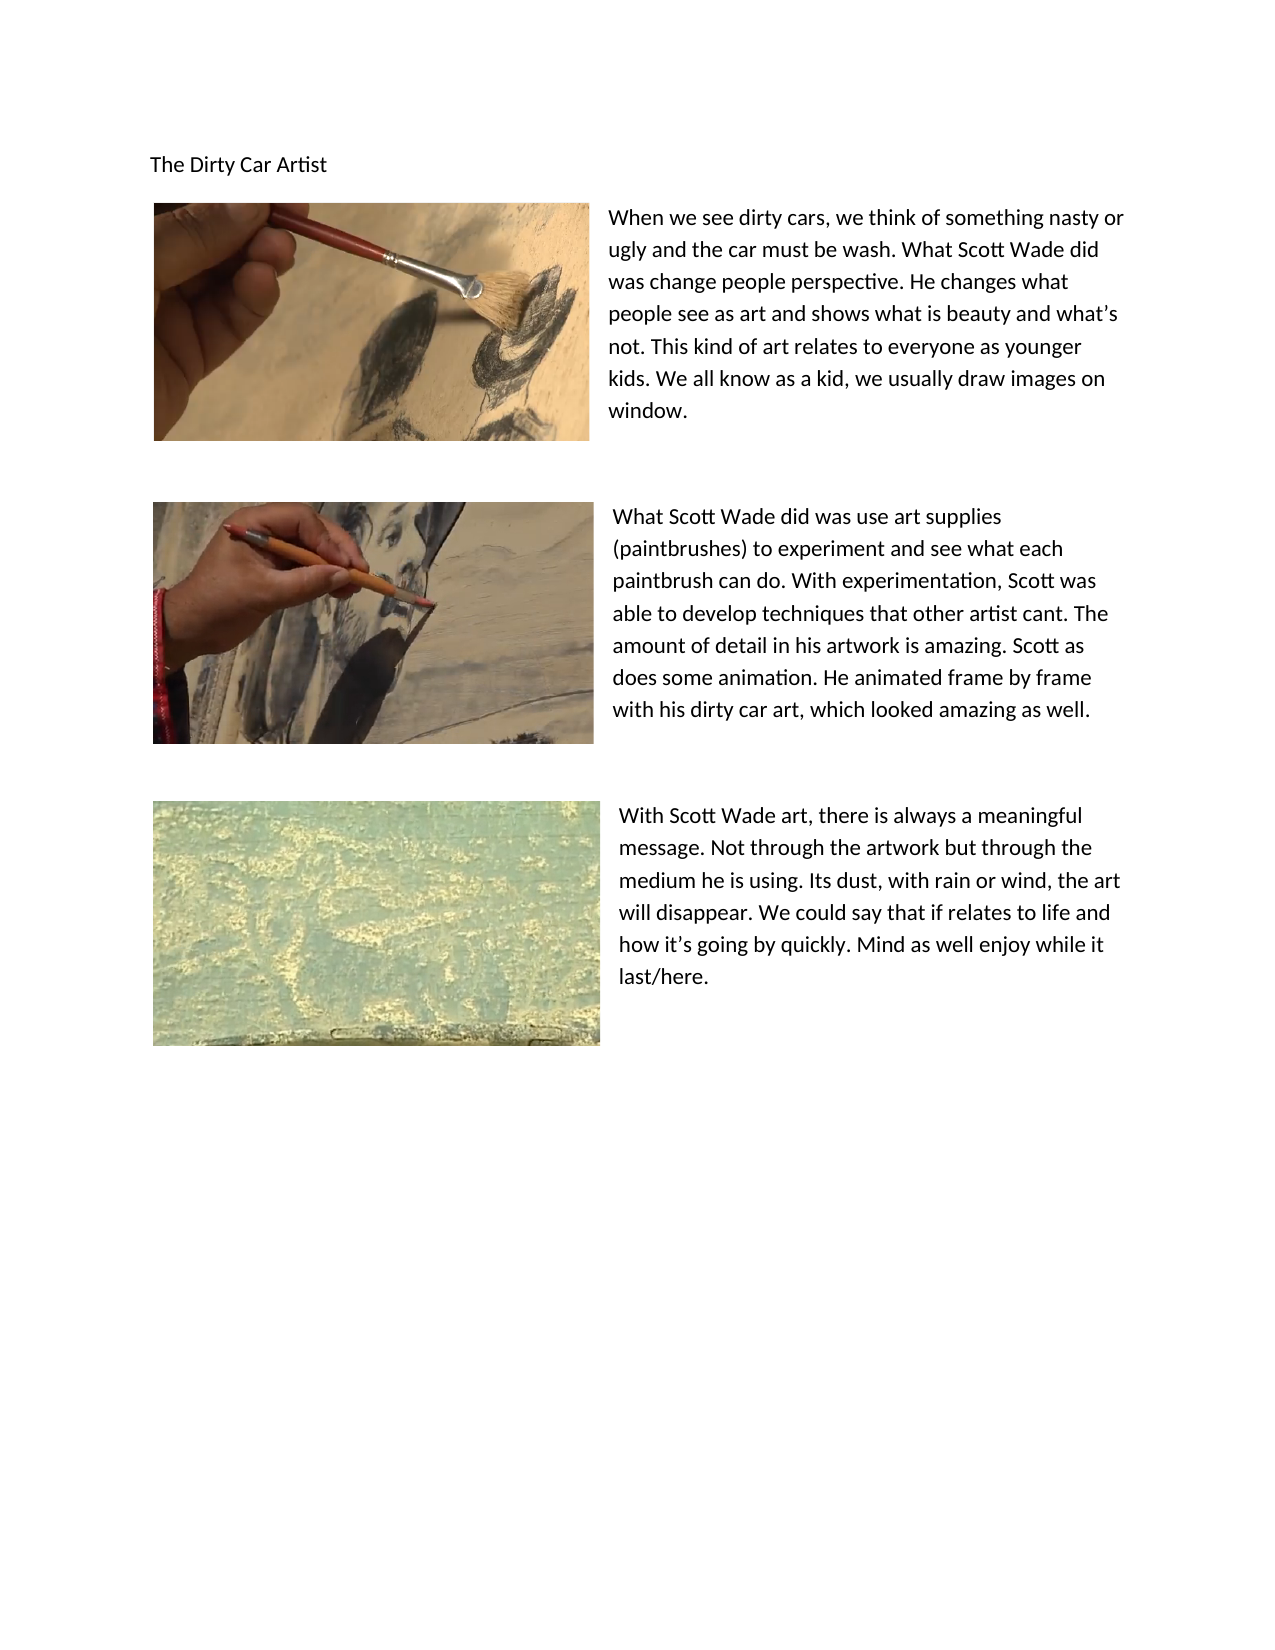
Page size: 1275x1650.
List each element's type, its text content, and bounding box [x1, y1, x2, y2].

picture [153, 801, 600, 1045]
text When we see dirty cars, we think of something nasty or ugly and the car must be wash. What Scott Wade did was change people perspective. He changes what people see as art and shows what is beauty and what’s not. This kind of art relates to everyone as younger kids. We all know as a kid, we usually draw images on window. [590, 203, 1125, 424]
text What Scott Wade did was use art supplies (paintbrushes) to experiment and see what each paintbrush can do. With experimentation, Scott was able to develop techniques that other artist cant. The amount of detail in his artwork is amazing. Scott as does some animation. He animated frame by frame with his dirty car art, which looked amazing as well. [594, 502, 1125, 723]
text With Scott Wade art, there is always a meaningful message. Not through the artwork but through the medium he is using. Its dust, with rain or wind, the art will disappear. We could say that if relates to life and how it’s going by quickly. Mind as well enjoy while it last/here. [600, 801, 1125, 990]
text The Dirty Car Artist [150, 150, 1125, 178]
picture [153, 502, 594, 743]
picture [153, 202, 590, 440]
